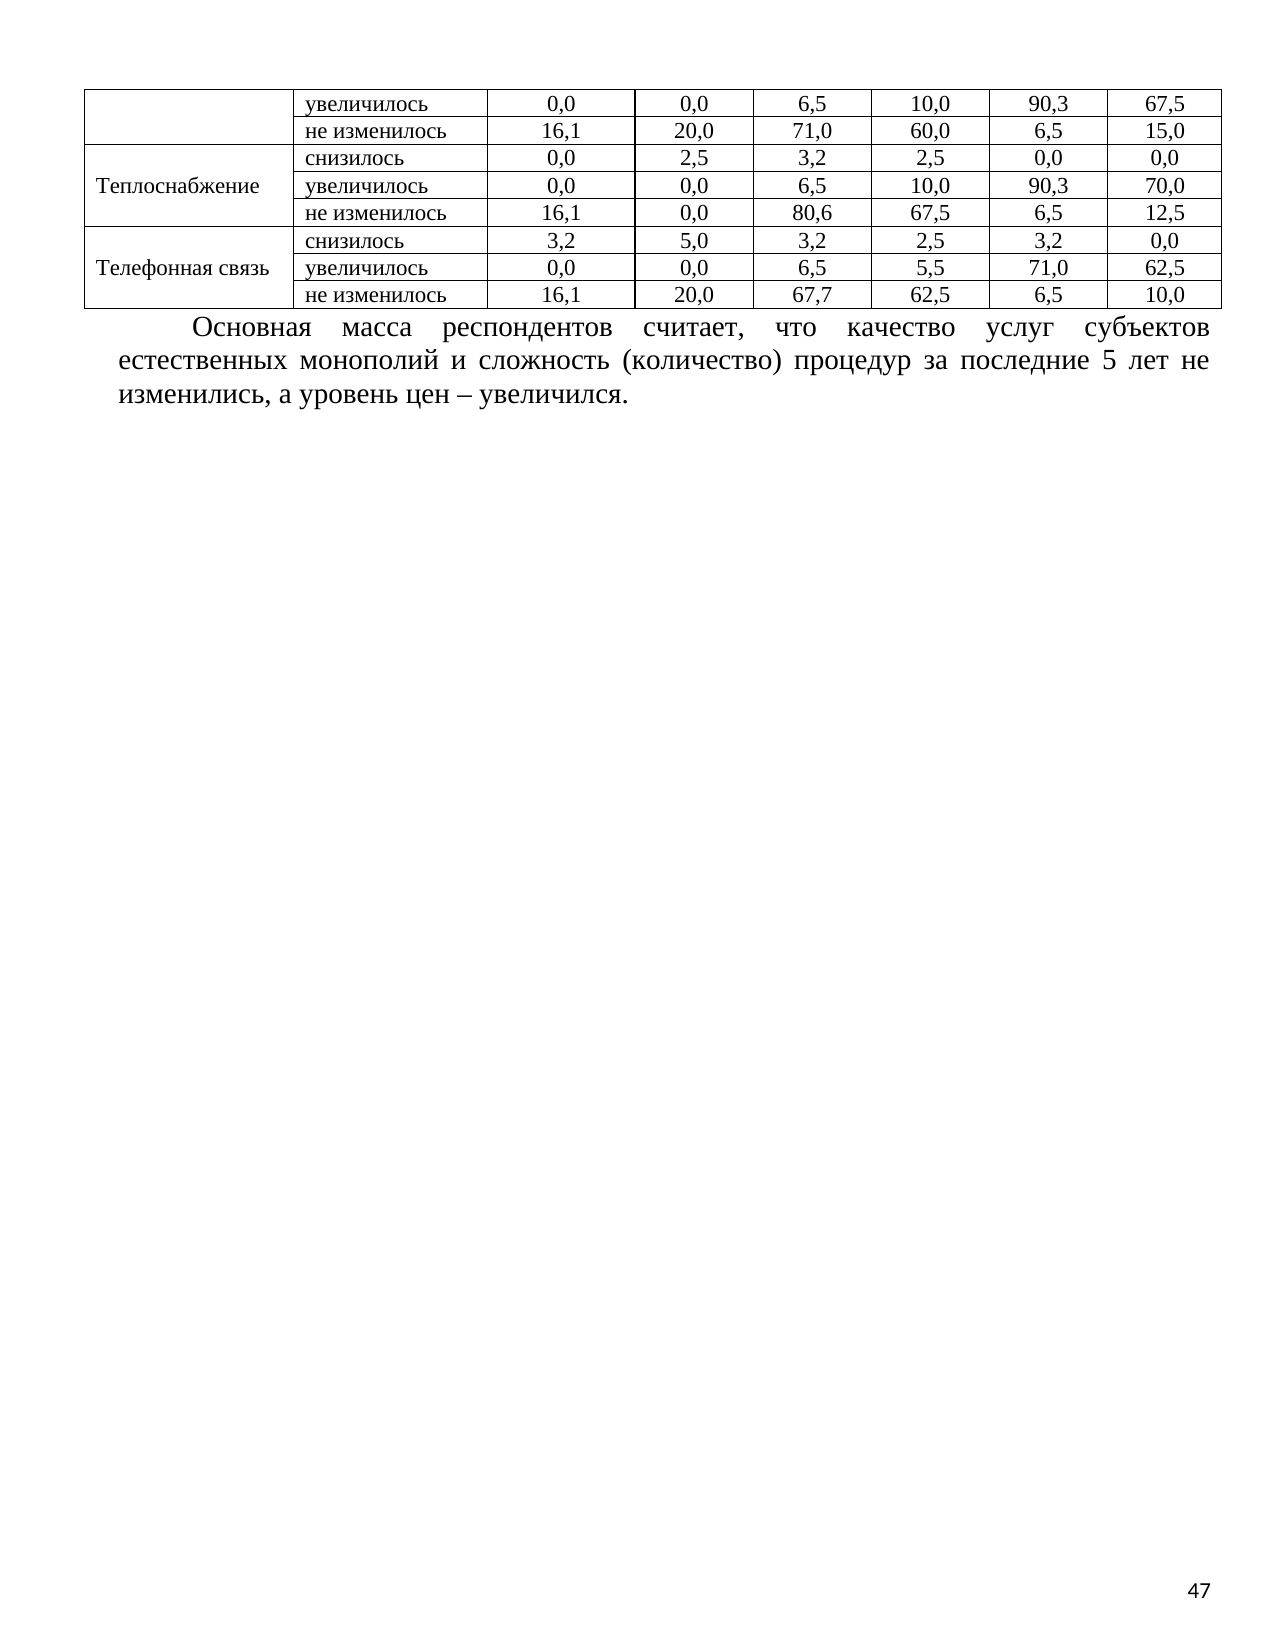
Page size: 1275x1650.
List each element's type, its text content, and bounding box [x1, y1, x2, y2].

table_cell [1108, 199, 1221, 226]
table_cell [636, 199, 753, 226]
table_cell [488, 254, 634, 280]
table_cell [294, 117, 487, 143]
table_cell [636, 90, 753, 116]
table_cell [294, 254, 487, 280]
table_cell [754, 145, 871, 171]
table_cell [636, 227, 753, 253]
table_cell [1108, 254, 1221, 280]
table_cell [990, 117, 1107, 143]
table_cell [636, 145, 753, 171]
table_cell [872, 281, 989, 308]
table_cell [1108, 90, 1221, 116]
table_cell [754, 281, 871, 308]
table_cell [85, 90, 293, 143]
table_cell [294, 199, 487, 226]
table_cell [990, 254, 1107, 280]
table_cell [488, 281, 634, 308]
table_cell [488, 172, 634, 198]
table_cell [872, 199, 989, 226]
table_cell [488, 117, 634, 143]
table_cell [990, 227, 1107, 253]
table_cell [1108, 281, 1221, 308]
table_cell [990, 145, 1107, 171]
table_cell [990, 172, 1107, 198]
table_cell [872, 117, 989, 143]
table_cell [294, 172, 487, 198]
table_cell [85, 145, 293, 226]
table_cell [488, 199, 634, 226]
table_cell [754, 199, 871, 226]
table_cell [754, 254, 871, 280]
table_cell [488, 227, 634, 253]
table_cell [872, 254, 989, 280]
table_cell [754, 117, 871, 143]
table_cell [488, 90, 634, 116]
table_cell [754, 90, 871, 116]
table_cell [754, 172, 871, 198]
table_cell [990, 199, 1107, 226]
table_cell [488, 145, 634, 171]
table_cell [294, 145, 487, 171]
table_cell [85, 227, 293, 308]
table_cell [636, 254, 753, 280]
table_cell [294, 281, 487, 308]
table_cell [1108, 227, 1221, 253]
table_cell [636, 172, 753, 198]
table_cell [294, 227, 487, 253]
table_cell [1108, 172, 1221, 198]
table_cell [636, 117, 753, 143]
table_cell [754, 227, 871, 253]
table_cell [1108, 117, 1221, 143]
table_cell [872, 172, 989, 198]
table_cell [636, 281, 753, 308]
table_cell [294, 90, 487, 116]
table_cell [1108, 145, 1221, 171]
text Основная масса респондентов считает, что качество услуг субъектов естественных монополий и сложность (количество) процедур за последние 5 лет не изменились, а уровень цен – увеличился. [118, 309, 1211, 409]
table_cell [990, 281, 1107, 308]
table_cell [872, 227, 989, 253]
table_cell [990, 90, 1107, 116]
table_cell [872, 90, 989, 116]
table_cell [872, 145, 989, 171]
